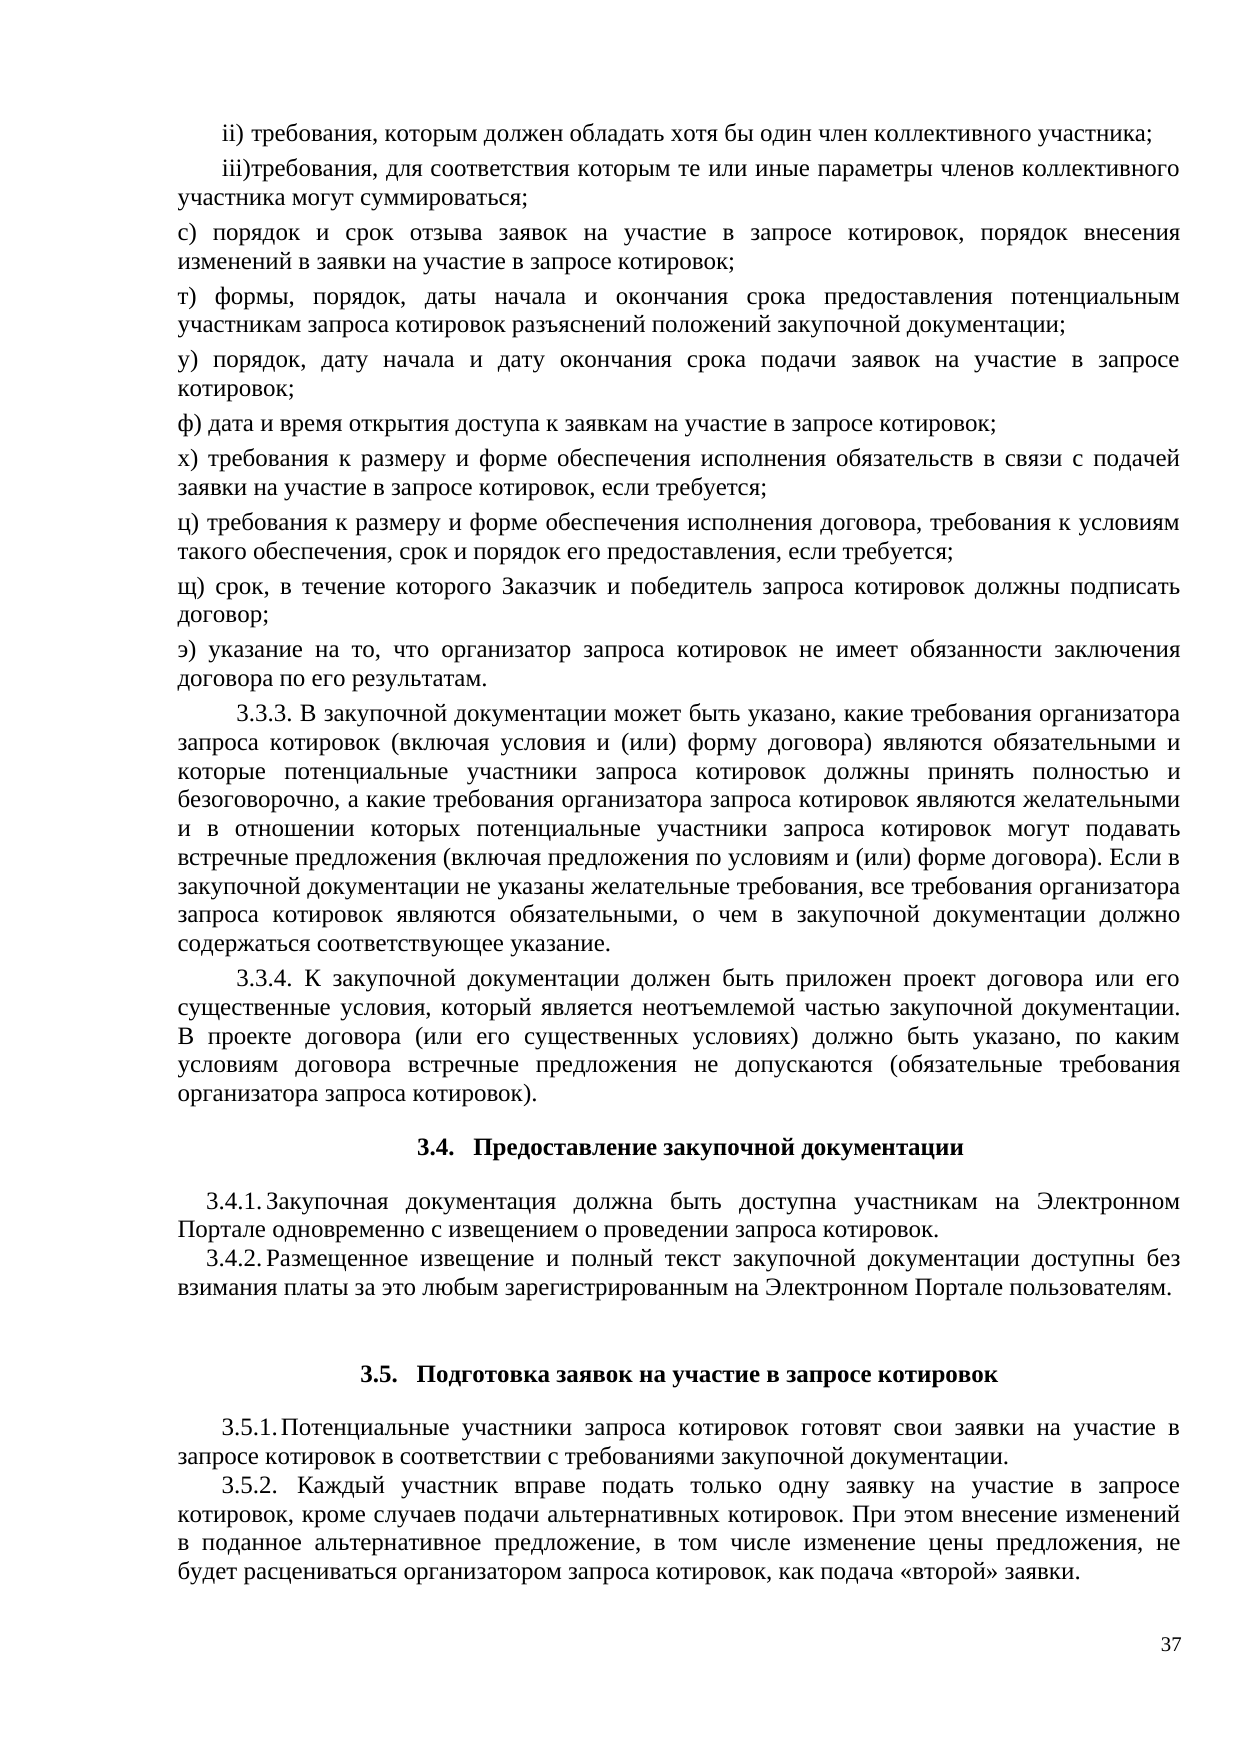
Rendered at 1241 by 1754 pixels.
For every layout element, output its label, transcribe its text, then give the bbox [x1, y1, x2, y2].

list Размещенное извещение и полный текст закупочной документации доступны без взимания платы за это любым зарегистрированным на Электронном Портале пользователям. [177, 1243, 1181, 1301]
list э) указание на то, что организатор запроса котировок не имеет обязанности заключения договора по его результатам. [177, 634, 1181, 692]
list Каждый участник вправе подать только одну заявку на участие в запросе котировок, кроме случаев подачи альтернативных котировок. При этом внесение изменений в поданное альтернативное предложение, в том числе изменение цены предложения, не будет расцениваться организатором запроса котировок, как подача «второй» заявки. [177, 1470, 1181, 1585]
subtitle Предоставление закупочной документации [199, 1132, 1181, 1161]
list требования, которым должен обладать хотя бы один член коллективного участника; [177, 118, 1181, 147]
list Потенциальные участники запроса котировок готовят свои заявки на участие в запросе котировок в соответствии с требованиями закупочной документации. [177, 1412, 1181, 1470]
subtitle Подготовка заявок на участие в запросе котировок [177, 1359, 1181, 1387]
list ф) дата и время открытия доступа к заявкам на участие в запросе котировок; [177, 408, 1181, 437]
list у) порядок, дату начала и дату окончания срока подачи заявок на участие в запросе котировок; [177, 344, 1181, 402]
list 3.3.4. К закупочной документации должен быть приложен проект договора или его существенные условия, который является неотъемлемой частью закупочной документации. В проекте договора (или его существенных условиях) должно быть указано, по каким условиям договора встречные предложения не допускаются (обязательные требования организатора запроса котировок). [177, 963, 1181, 1107]
list щ) срок, в течение которого Заказчик и победитель запроса котировок должны подписать договор; [177, 571, 1181, 628]
list т) формы, порядок, даты начала и окончания срока предоставления потенциальным участникам запроса котировок разъяснений положений закупочной документации; [177, 281, 1181, 338]
list требования, для соответствия которым те или иные параметры членов коллективного участника могут суммироваться; [177, 153, 1181, 211]
list х) требования к размеру и форме обеспечения исполнения обязательств в связи с подачей заявки на участие в запросе котировок, если требуется; [177, 443, 1181, 501]
list с) порядок и срок отзыва заявок на участие в запросе котировок, порядок внесения изменений в заявки на участие в запросе котировок; [177, 217, 1181, 274]
list Закупочная документация должна быть доступна участникам на Электронном Портале одновременно с извещением о проведении запроса котировок. [177, 1186, 1181, 1243]
list 3.3.3. В закупочной документации может быть указано, какие требования организатора запроса котировок (включая условия и (или) форму договора) являются обязательными и которые потенциальные участники запроса котировок должны принять полностью и безоговорочно, а какие требования организатора запроса котировок являются желательными и в отношении которых потенциальные участники запроса котировок могут подавать встречные предложения (включая предложения по условиям и (или) форме договора). Если в закупочной документации не указаны желательные требования, все требования организатора запроса котировок являются обязательными, о чем в закупочной документации должно содержаться соответствующее указание. [177, 698, 1181, 957]
list ц) требования к размеру и форме обеспечения исполнения договора, требования к условиям такого обеспечения, срок и порядок его предоставления, если требуется; [177, 507, 1181, 564]
